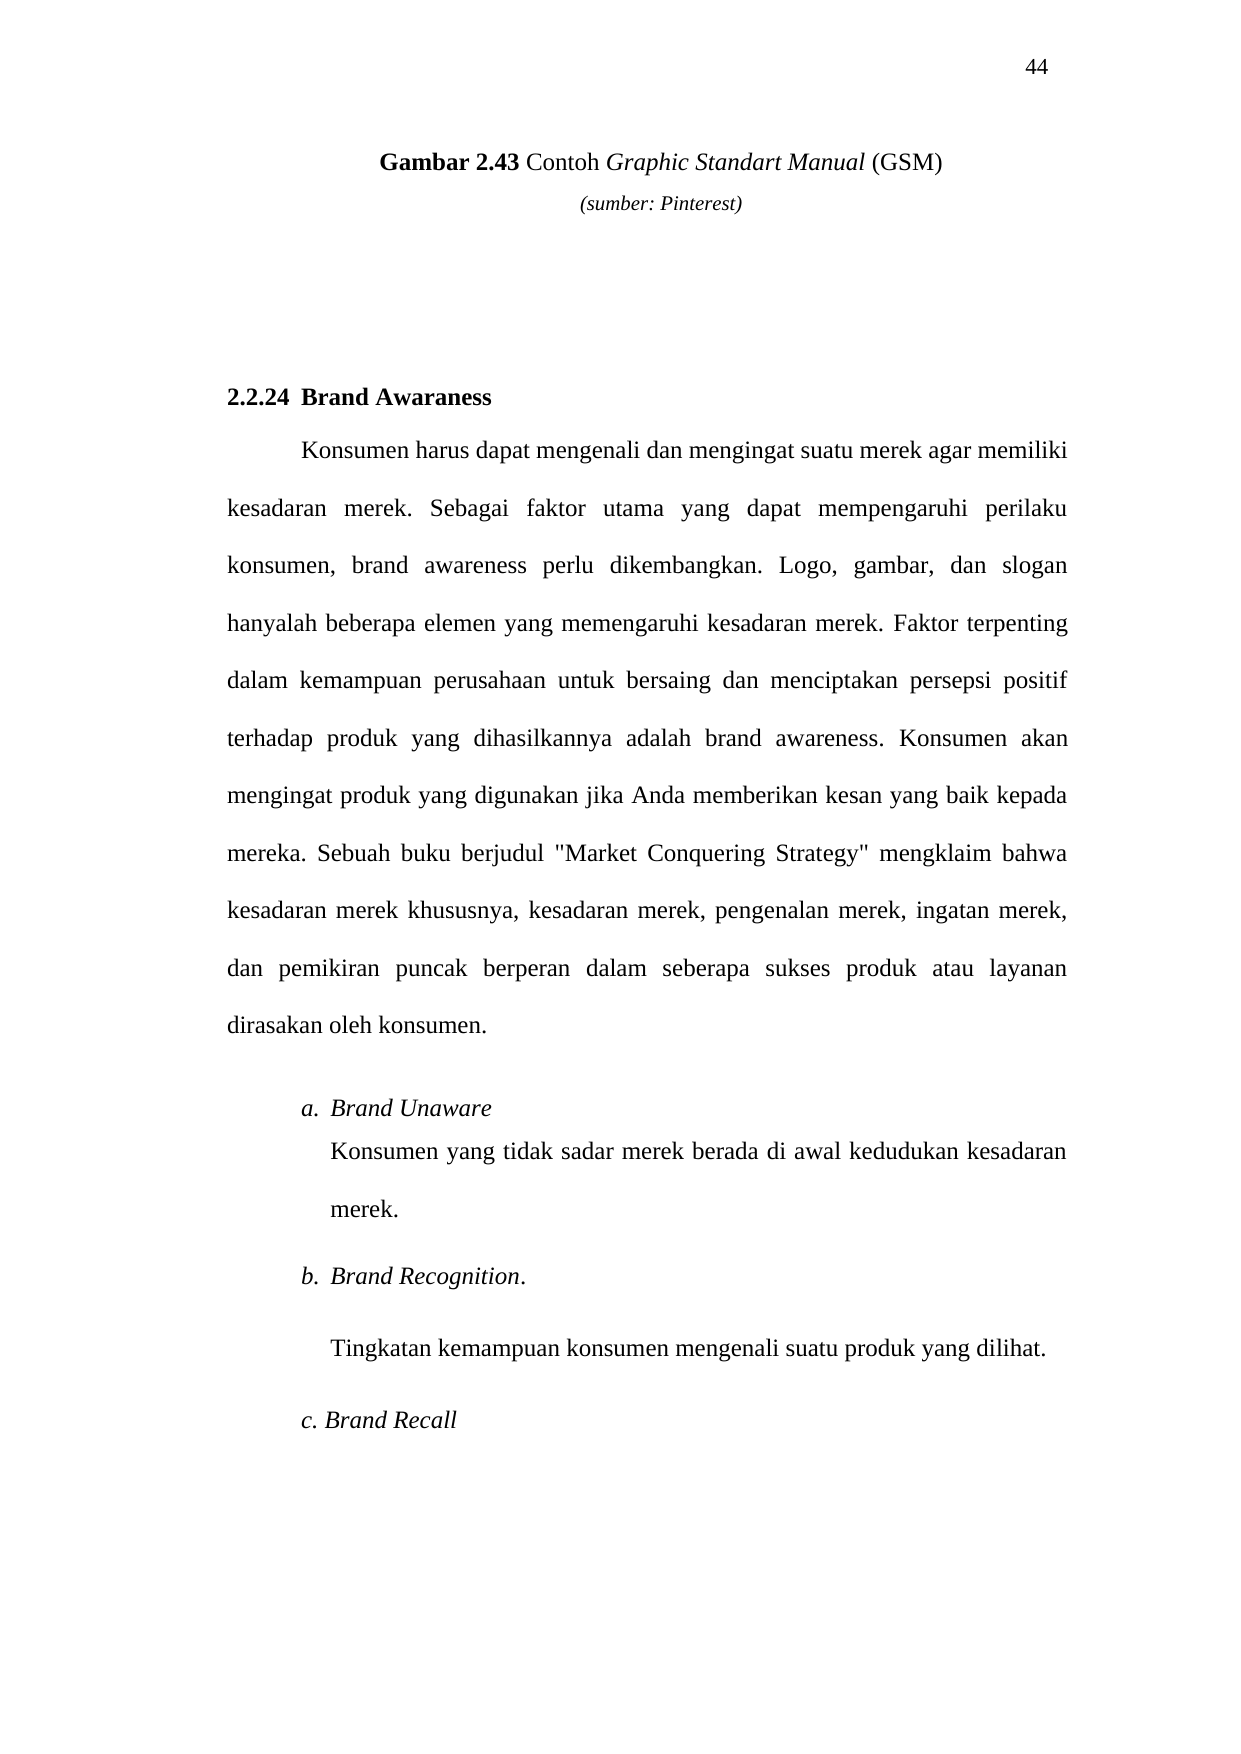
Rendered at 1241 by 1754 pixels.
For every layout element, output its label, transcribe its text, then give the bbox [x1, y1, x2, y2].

text Tingkatan kemampuan konsumen mengenali suatu produk yang dilihat. [310, 1333, 1221, 1362]
text (sumber: Pinterest) [533, 191, 998, 215]
list Konsumen harus dapat mengenali dan mengingat suatu merek agar memiliki kesadaran merek. Sebagai faktor utama yang dapat mempengaruhi perilaku konsumen, brand awareness perlu dikembangkan. Logo, gambar, dan slogan hanyalah beberapa elemen yang memengaruhi kesadaran merek. Faktor terpenting dalam kemampuan perusahaan untuk bersaing dan menciptakan persepsi positif terhadap produk yang dihasilkannya adalah brand awareness. Konsumen akan mengingat produk yang digunakan jika Anda memberikan kesan yang baik kepada mereka. Sebuah buku berjudul "Market Conquering Strategy" mengklaim bahwa kesadaran merek khususnya, kesadaran merek, pengenalan merek, ingatan merek, dan pemikiran puncak berperan dalam seberapa sukses produk atau layanan dirasakan oleh konsumen. [227, 436, 1068, 1039]
list Brand Recognition. [301, 1261, 1221, 1289]
text Gambar 2.43 Contoh Graphic Standart Manual (GSM) [307, 147, 1221, 176]
list Brand Awaraness [227, 382, 1221, 411]
text c. Brand Recall [79, 1405, 1221, 1434]
list Brand Unaware [301, 1093, 1221, 1122]
list Konsumen yang tidak sadar merek berada di awal kedudukan kesadaran merek. [330, 1136, 1068, 1223]
